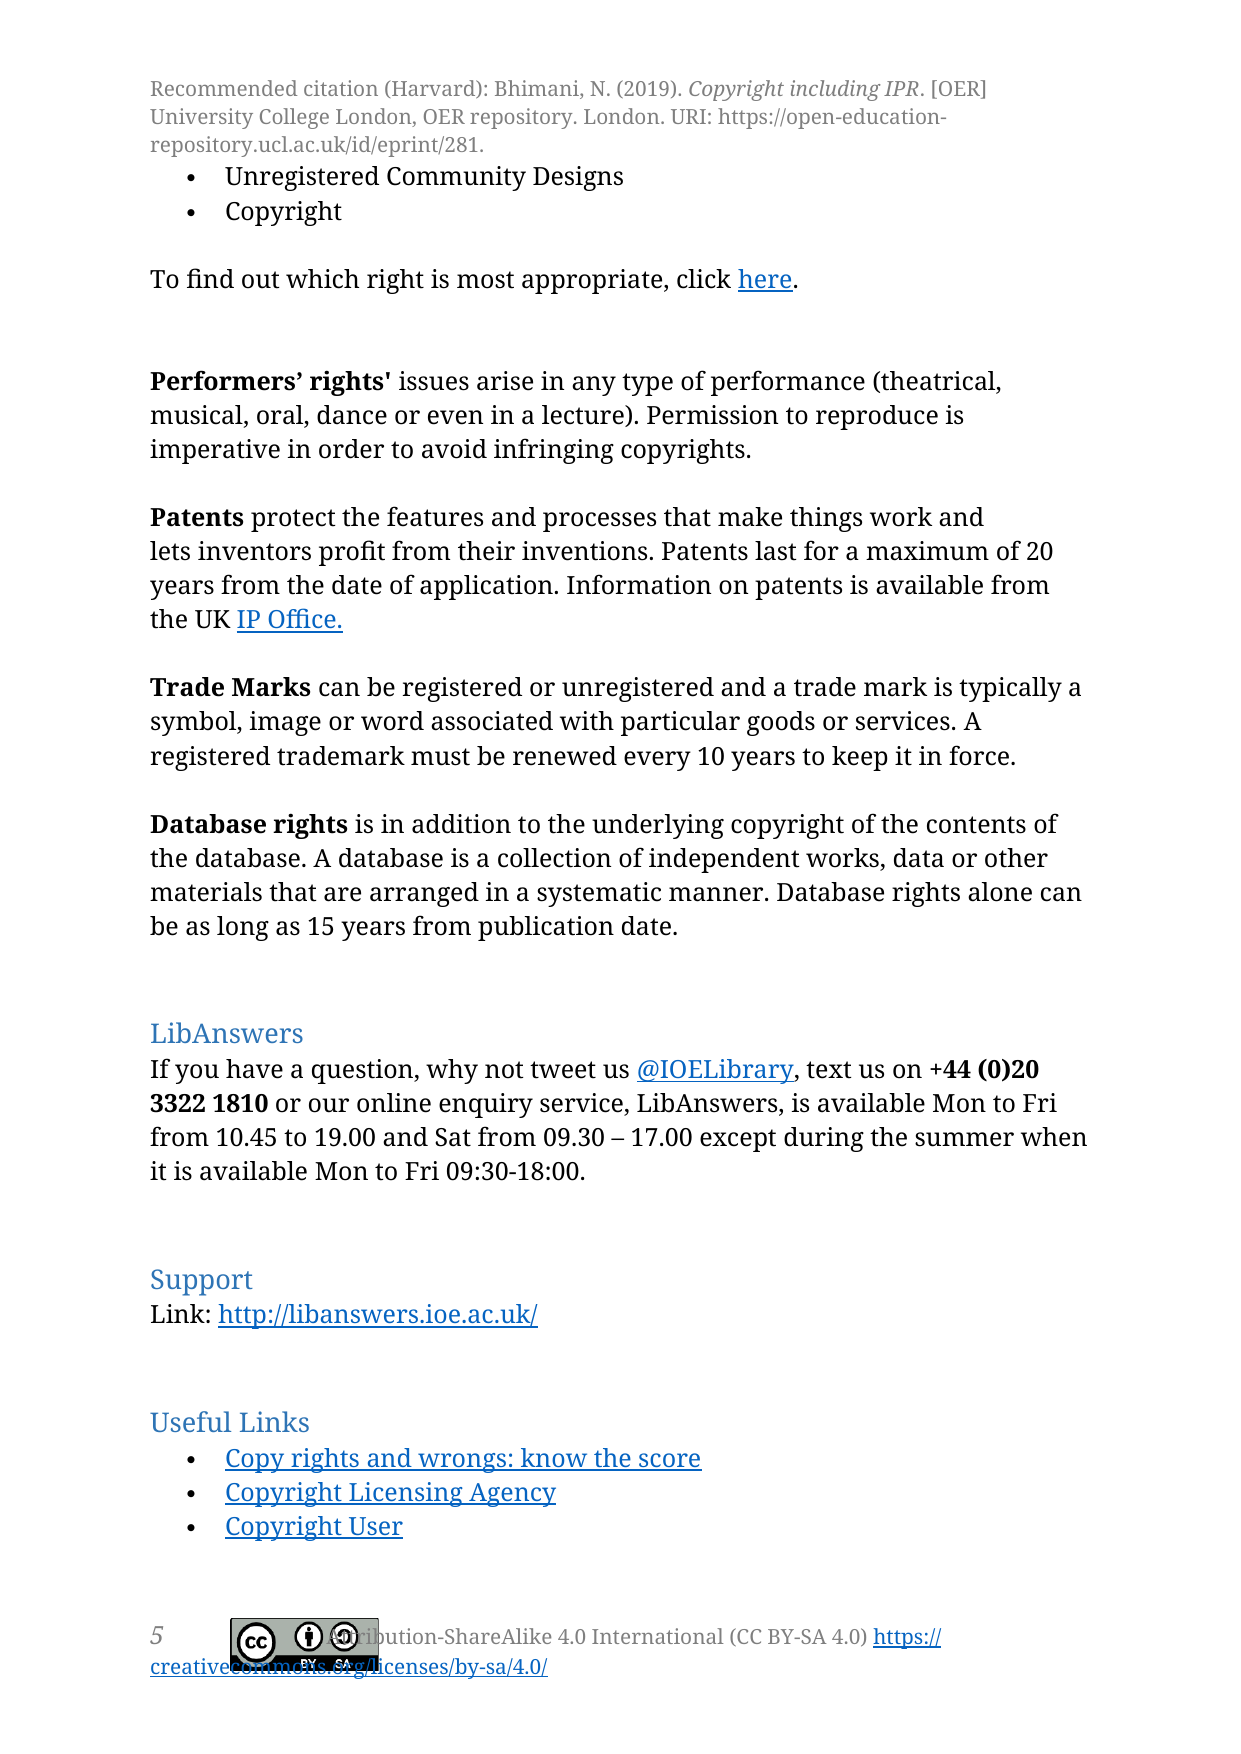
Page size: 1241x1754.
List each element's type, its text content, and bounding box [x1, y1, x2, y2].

subtitle Useful Links [150, 1403, 1090, 1440]
text Link: http://libanswers.ioe.ac.uk/ [150, 1297, 1090, 1331]
list Copyright Licensing Agency [187, 1474, 1090, 1508]
picture [334, 1664, 340, 1671]
subtitle Support [150, 1260, 1090, 1297]
text If you have a question, why not tweet us @IOELibrary, text us on +44 (0)20 3322 1810 or our online enquiry service, LibAnswers, is available Mon to Fri from 10.45 to 19.00 and Sat from 09.30 – 17.00 except during the summer when it is available Mon to Fri 09:30-18:00. [150, 1052, 1090, 1188]
text Patents protect the features and processes that make things work and lets inventors profit from their inventions. Patents last for a maximum of 20 years from the date of application. Information on patents is available from the UK IP Office. [150, 500, 1090, 636]
list Copy rights and wrongs: know the score [187, 1440, 1090, 1474]
list Unregistered Community Designs [187, 159, 1090, 193]
text Database rights is in addition to the underlying copyright of the contents of the database. A database is a collection of independent works, data or other materials that are arranged in a systematic manner. Database rights alone can be as long as 15 years from publication date. [150, 806, 1090, 942]
picture [294, 1664, 300, 1671]
picture [367, 1659, 372, 1671]
text Trade Marks can be registered or unregistered and a trade mark is typically a symbol, image or word associated with particular goods or services. A registered trademark must be renewed every 10 years to keep it in force. [150, 670, 1090, 772]
list Copyright [187, 193, 1090, 227]
picture [243, 1664, 249, 1671]
picture [230, 1618, 379, 1671]
text To find out which right is most appropriate, click here. [150, 261, 1090, 295]
list Copyright User [187, 1508, 1090, 1542]
subtitle LibAnswers [150, 1015, 1090, 1052]
text Performers’ rights' issues arise in any type of performance (theatrical, musical, oral, dance or even in a lecture). Permission to reproduce is imperative in order to avoid infringing copyrights. [150, 363, 1090, 466]
